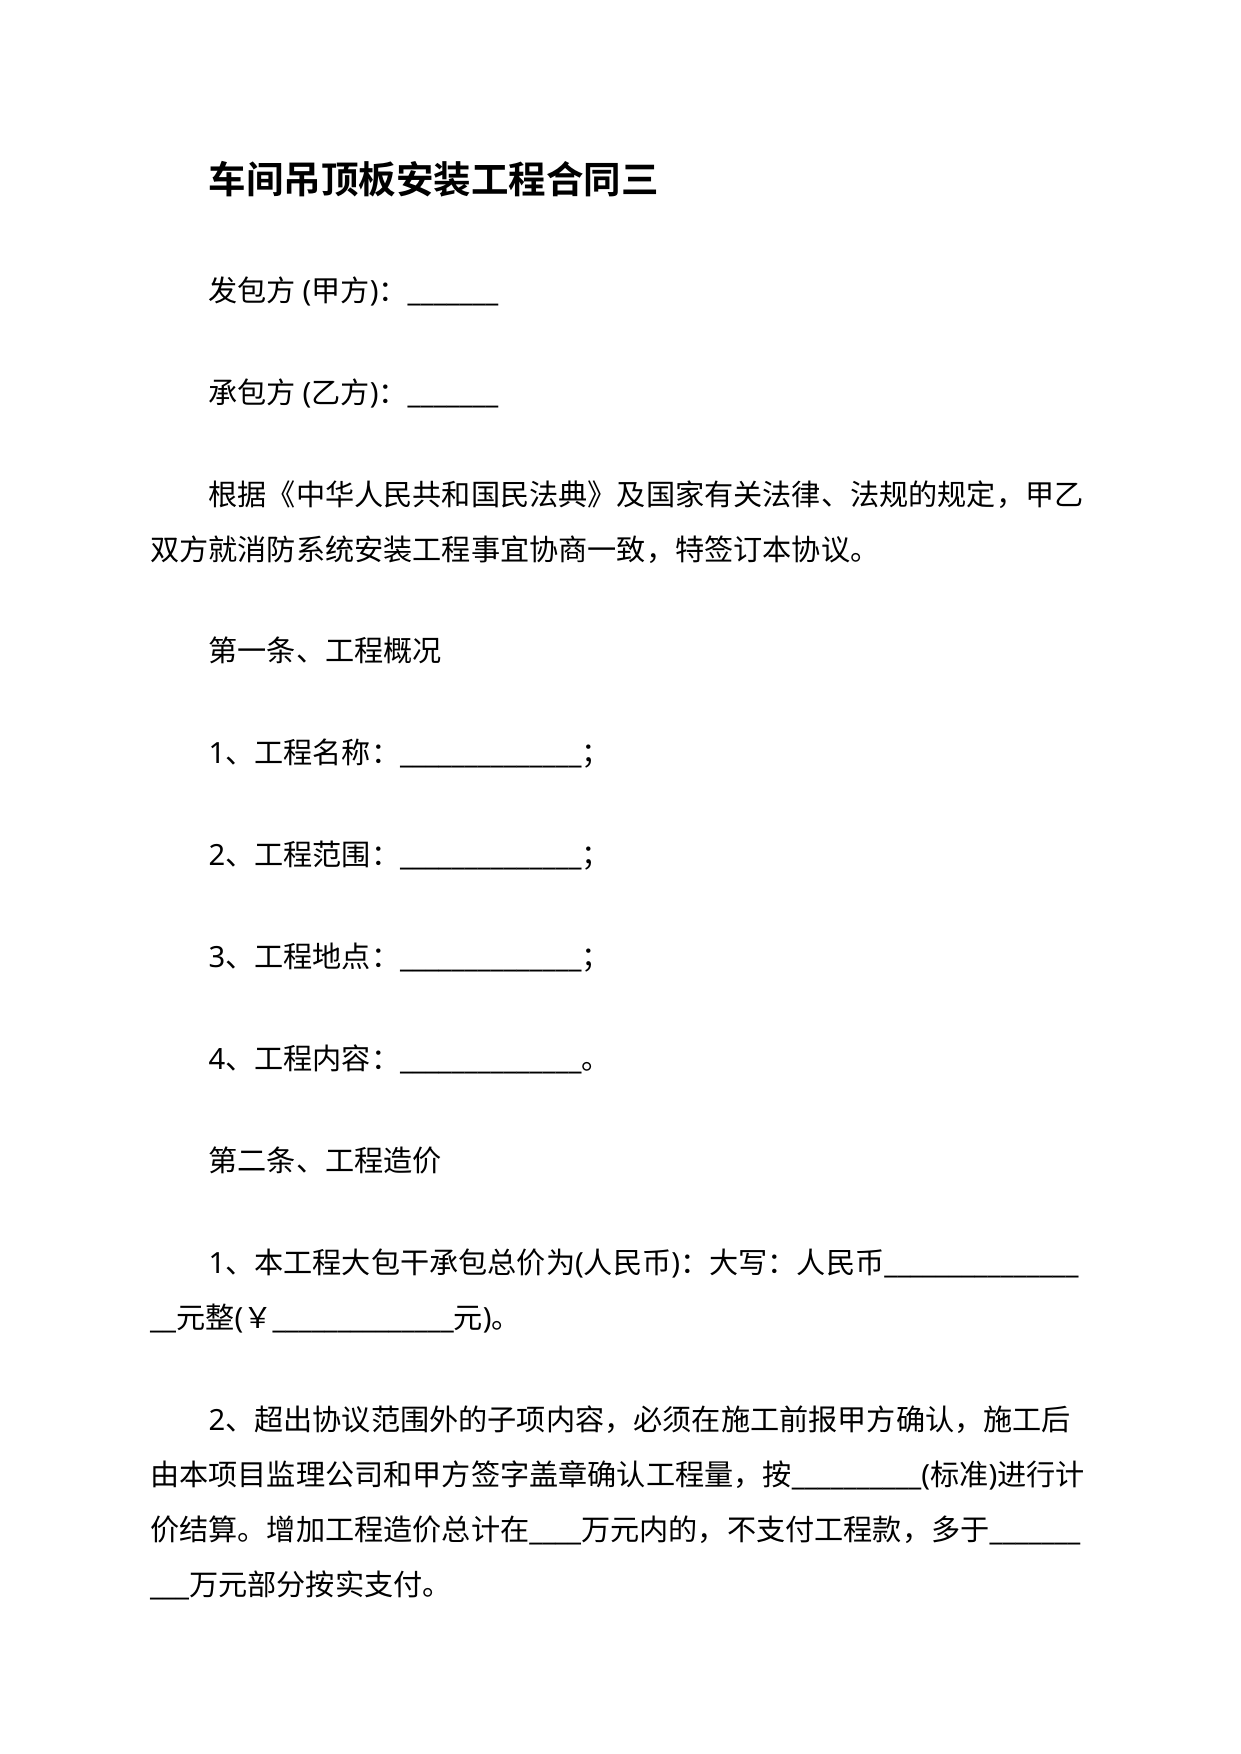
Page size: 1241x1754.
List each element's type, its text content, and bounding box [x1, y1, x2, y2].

text 1、本工程大包干承包总价为(人民币)：大写：人民币_________________元整(￥______________元)。 [150, 1239, 1090, 1337]
text 第一条、工程概况 [150, 628, 1090, 670]
text 承包方 (乙方)：_______ [150, 369, 1090, 412]
text 2、超出协议范围外的子项内容，必须在施工前报甲方确认，施工后由本项目监理公司和甲方签字盖章确认工程量，按__________(标准)进行计价结算。增加工程造价总计在____万元内的，不支付工程款，多于__________万元部分按实支付。 [150, 1396, 1090, 1604]
text 车间吊顶板安装工程合同三 [150, 150, 1090, 204]
text 发包方 (甲方)：_______ [150, 267, 1090, 310]
text 4、工程内容：______________。 [150, 1036, 1090, 1078]
text 2、工程范围：______________； [150, 832, 1090, 874]
text 1、工程名称：______________； [150, 730, 1090, 772]
text 第二条、工程造价 [150, 1138, 1090, 1180]
text 根据《中华人民共和国民法典》及国家有关法律、法规的规定，甲乙双方就消防系统安装工程事宜协商一致，特签订本协议。 [150, 471, 1090, 568]
text 3、工程地点：______________； [150, 934, 1090, 976]
